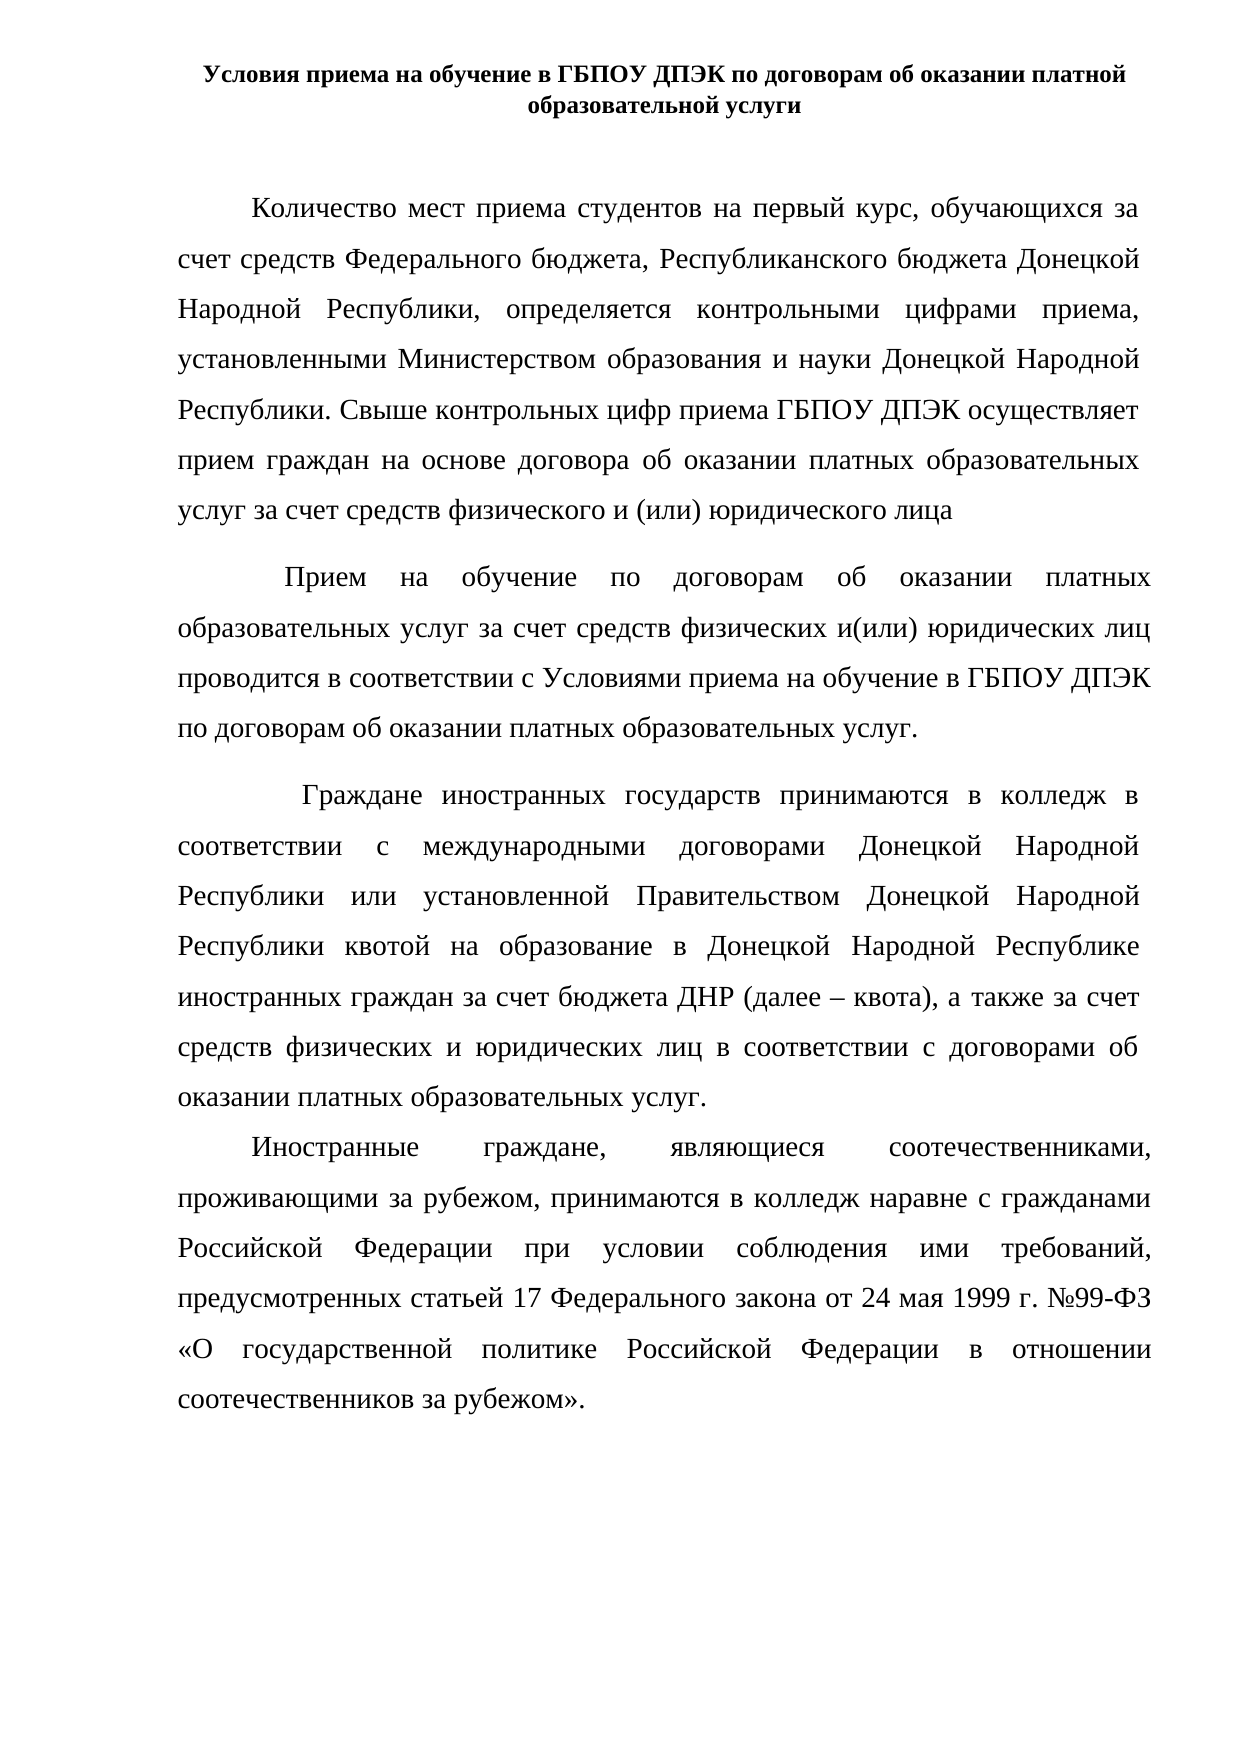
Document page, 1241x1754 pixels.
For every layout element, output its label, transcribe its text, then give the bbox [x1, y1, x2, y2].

text Граждане иностранных государств принимаются в колледж в соответствии с международными договорами Донецкой Народной Республики или установленной Правительством Донецкой Народной Республики квотой на образование в Донецкой Народной Республике иностранных граждан за счет бюджета ДНР (далее – квота), а также за счет средств физических и юридических лиц в соответствии с договорами об оказании платных образовательных услуг. [177, 777, 1140, 1113]
text Условия приема на обучение в ГБПОУ ДПЭК по договорам об оказании платной образовательной услуги [177, 59, 1152, 119]
list Количество мест приема студентов на первый курс, обучающихся за счет средств Федерального бюджета, Республиканского бюджета Донецкой Народной Республики, определяется контрольными цифрами приема, установленными Министерством образования и науки Донецкой Народной Республики. Свыше контрольных цифр приема ГБПОУ ДПЭК осуществляет прием граждан на основе договора об оказании платных образовательных услуг за счет средств физического и (или) юридического лица [177, 191, 1139, 526]
text Иностранные граждане, являющиеся соотечественниками, проживающими за рубежом, принимаются в колледж наравне с гражданами Российской Федерации при условии соблюдения ими требований, предусмотренных статьей 17 Федерального закона от 24 мая 1999 г. №99-ФЗ «О государственной политике Российской Федерации в отношении соотечественников за рубежом». [177, 1129, 1152, 1415]
text Прием на обучение по договорам об оказании платных образовательных услуг за счет средств физических и(или) юридических лиц проводится в соответствии с Условиями приема на обучение в ГБПОУ ДПЭК по договорам об оказании платных образовательных услуг. [177, 559, 1152, 744]
